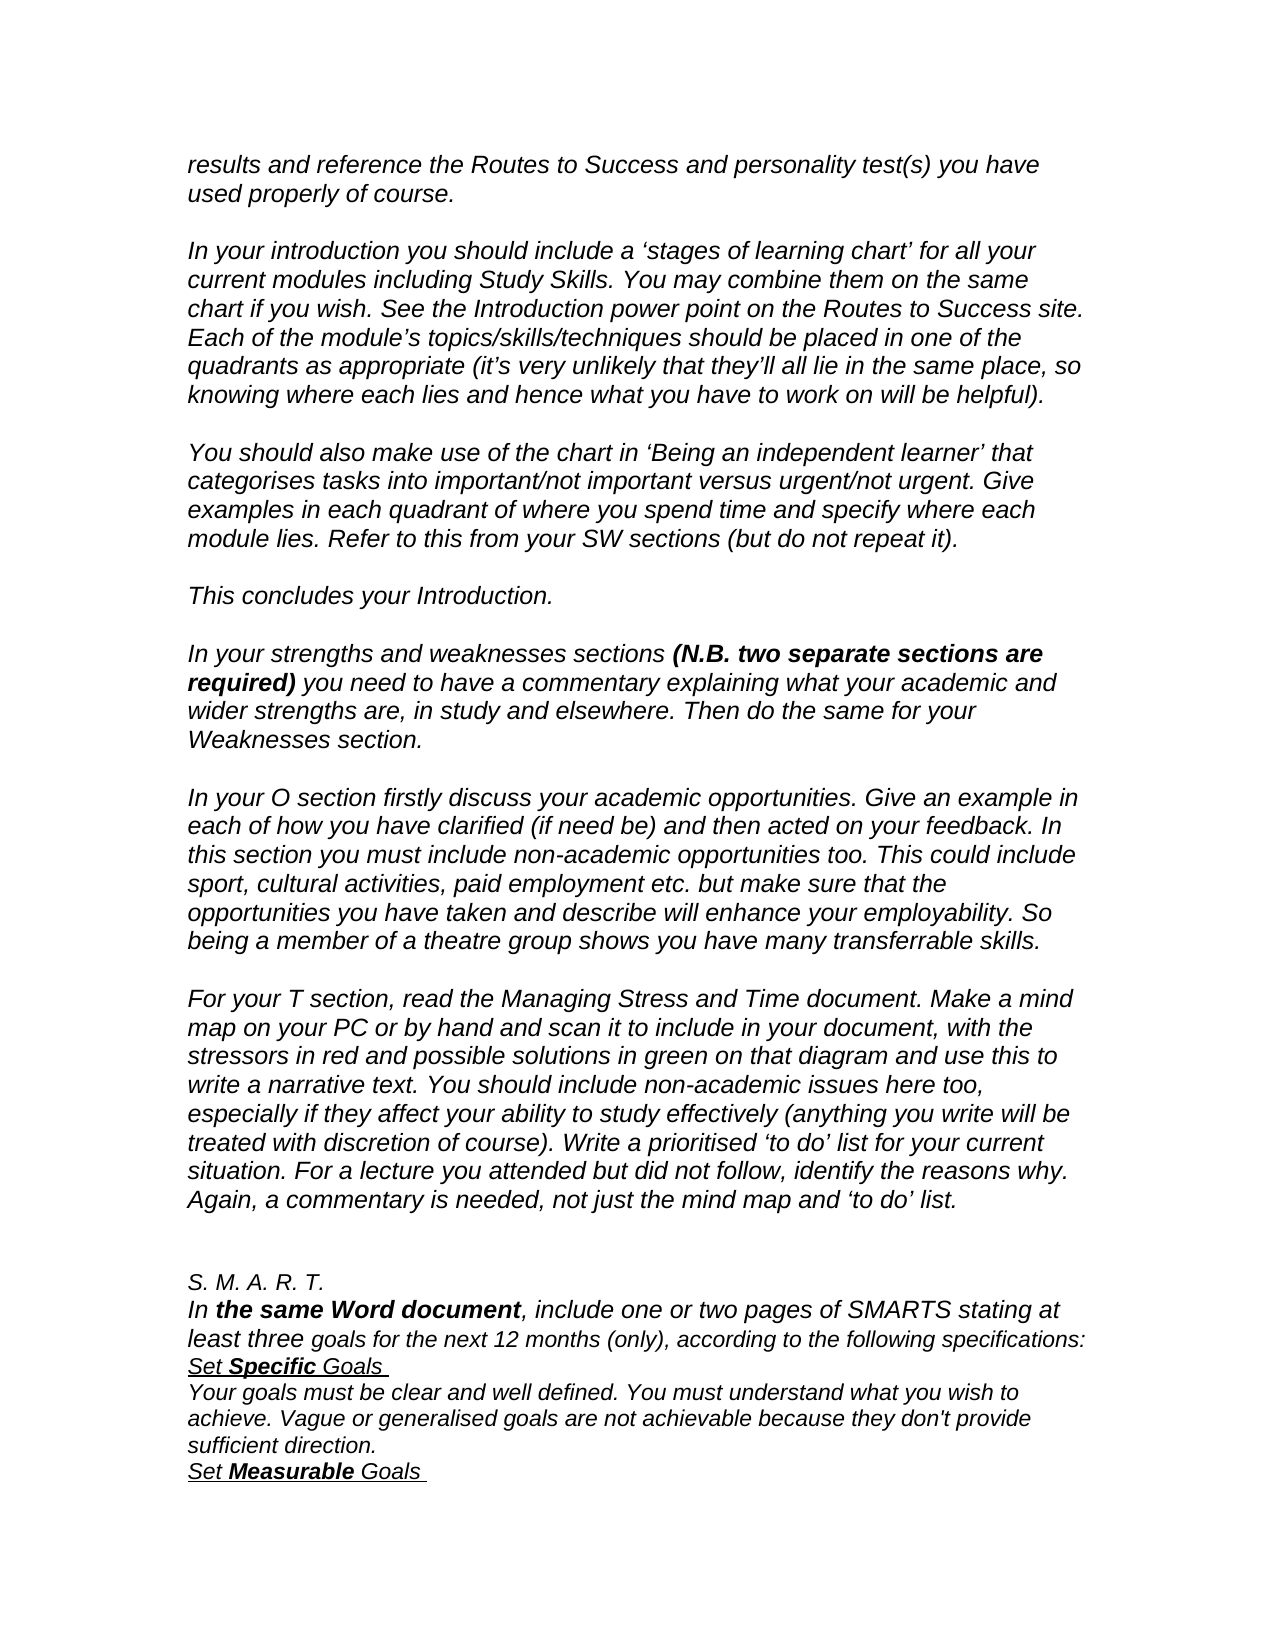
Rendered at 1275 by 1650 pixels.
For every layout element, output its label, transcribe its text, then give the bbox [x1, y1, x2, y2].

text In the same Word document, include one or two pages of SMARTS stating at least three goals for the next 12 months (only), according to the following specifications: [187, 1295, 1087, 1353]
text This concludes your Introduction. [187, 581, 1087, 610]
text In your introduction you should include a ‘stages of learning chart’ for all your current modules including Study Skills. You may combine them on the same chart if you wish. See the Introduction power point on the Routes to Success site. Each of the module’s topics/skills/techniques should be placed in one of the quadrants as appropriate (it’s very unlikely that they’ll all lie in the same place, so knowing where each lies and hence what you have to work on will be helpful). [187, 236, 1087, 409]
text In your O section firstly discuss your academic opportunities. Give an example in each of how you have clarified (if need be) and then acted on your feedback. In this section you must include non-academic opportunities too. This could include sport, cultural activities, paid employment etc. but make sure that the opportunities you have taken and describe will enhance your employability. So being a member of a theatre group shows you have many transferrable skills. [187, 782, 1087, 955]
text Set Specific Goals [187, 1353, 1087, 1379]
text You should also make use of the chart in ‘Being an independent learner’ that categorises tasks into important/not important versus urgent/not urgent. Give examples in each quadrant of where you spend time and specify where each module lies. Refer to this from your SW sections (but do not repeat it). [187, 437, 1087, 552]
text Your goals must be clear and well defined. You must understand what you wish to achieve. Vague or generalised goals are not achievable because they don't provide sufficient direction. [187, 1379, 1087, 1458]
text For your T section, read the Managing Stress and Time document. Make a mind map on your PC or by hand and scan it to include in your document, with the stressors in red and possible solutions in green on that diagram and use this to write a narrative text. You should include non-academic issues here too, especially if they affect your ability to study effectively (anything you write will be treated with discretion of course). Write a prioritised ‘to do’ list for your current situation. For a lecture you attended but did not follow, identify the reasons why. Again, a commentary is needed, not just the mind map and ‘to do’ list. [187, 984, 1087, 1214]
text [187, 150, 1087, 207]
text In your strengths and weaknesses sections (N.B. two separate sections are required) you need to have a commentary explaining what your academic and wider strengths are, in study and elsewhere. Then do the same for your Weaknesses section. [187, 639, 1087, 754]
text S. M. A. R. T. [187, 1269, 1087, 1295]
text Set Measurable Goals [187, 1458, 1087, 1484]
